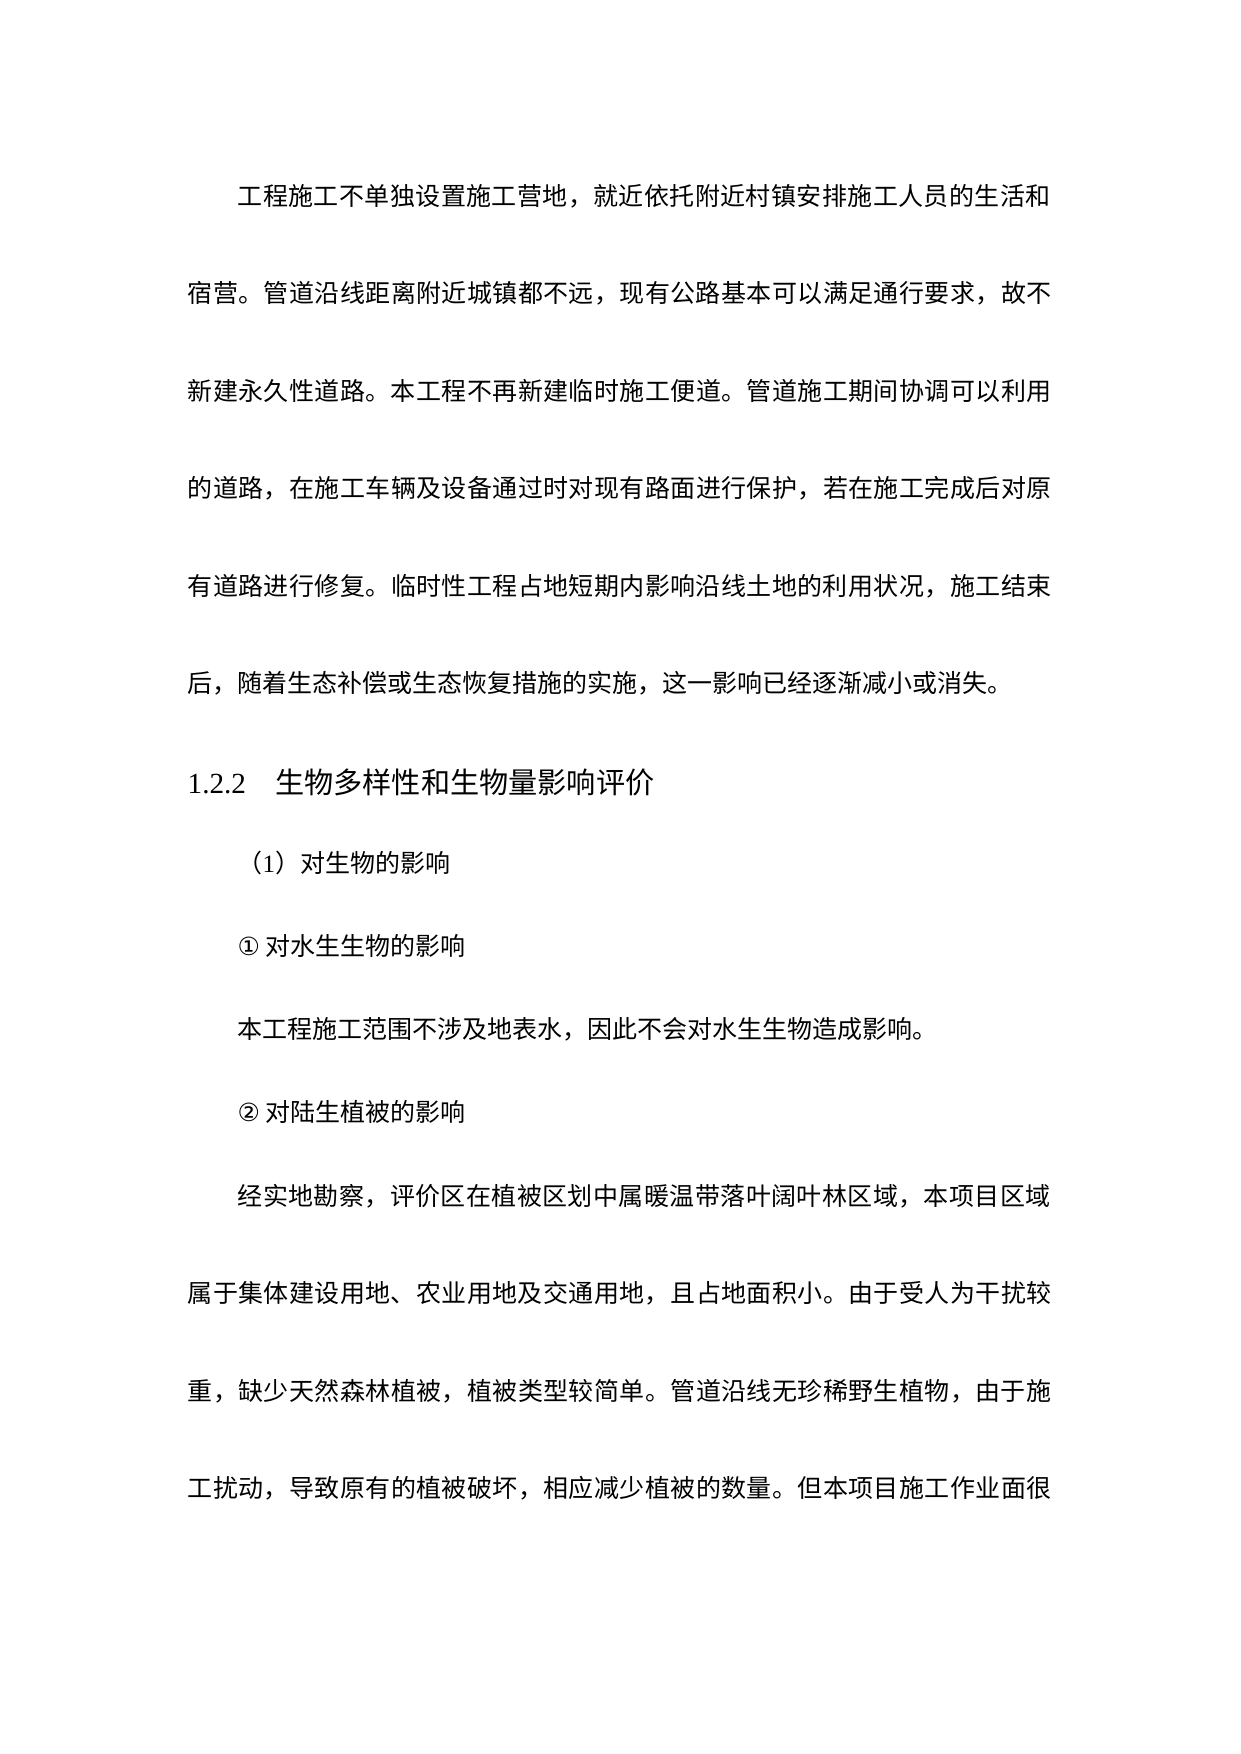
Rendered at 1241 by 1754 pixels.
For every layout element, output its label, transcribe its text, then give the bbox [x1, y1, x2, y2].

text ①对水生生物的影响 [187, 912, 1053, 977]
text 本工程施工范围不涉及地表水，因此不会对水生生物造成影响。 [187, 995, 1053, 1060]
subtitle 生物多样性和生物量影响评价 [187, 760, 1053, 802]
text ②对陆生植被的影响 [187, 1078, 1053, 1143]
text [187, 1162, 1053, 1519]
text （1）对生物的影响 [187, 829, 1053, 894]
text 工程施工不单独设置施工营地，就近依托附近村镇安排施工人员的生活和宿营。管道沿线距离附近城镇都不远，现有公路基本可以满足通行要求，故不新建永久性道路。本工程不再新建临时施工便道。管道施工期间协调可以利用的道路，在施工车辆及设备通过时对现有路面进行保护，若在施工完成后对原有道路进行修复。临时性工程占地短期内影响沿线土地的利用状况，施工结束后，随着生态补偿或生态恢复措施的实施，这一影响已经逐渐减小或消失。 [187, 162, 1053, 714]
